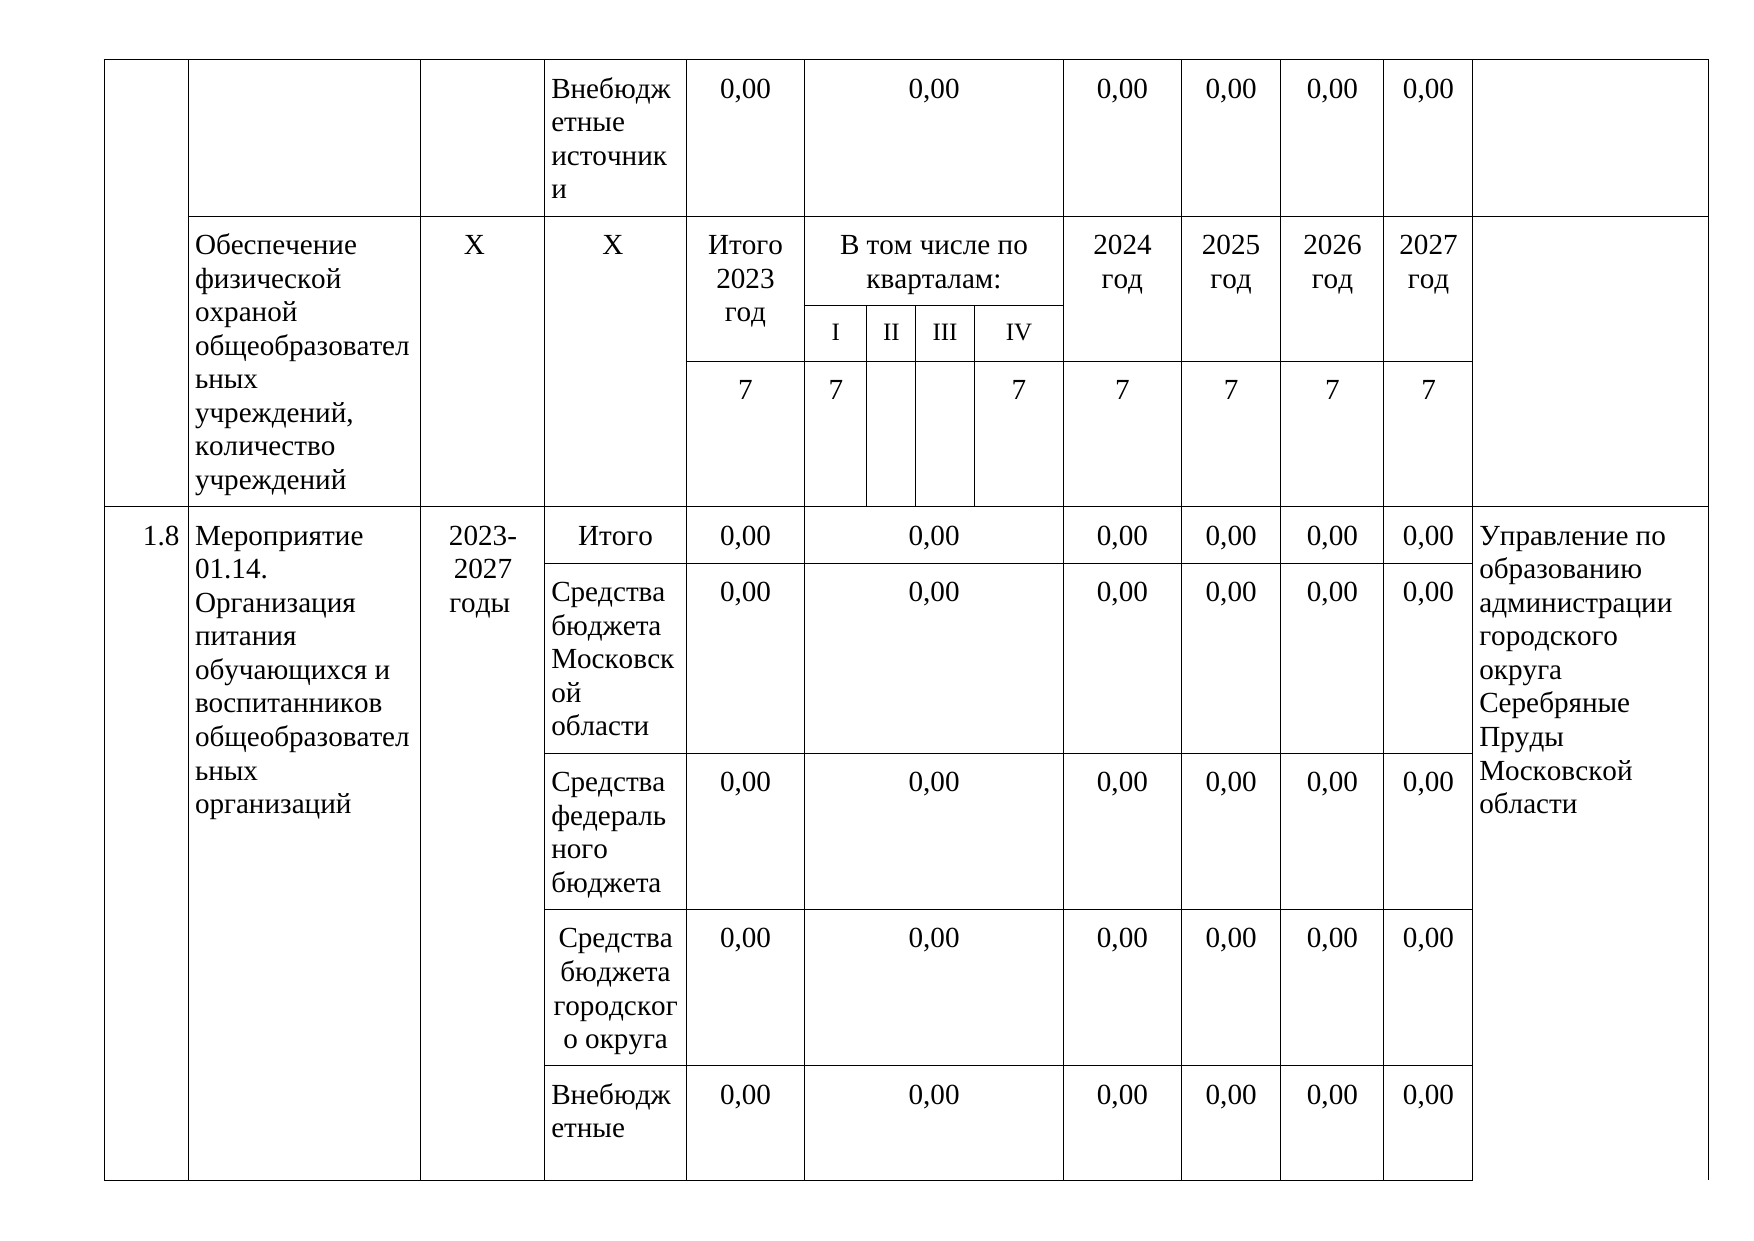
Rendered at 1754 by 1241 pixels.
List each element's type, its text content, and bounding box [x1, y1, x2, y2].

table_cell 7 [1281, 362, 1383, 506]
table_cell 0,00 [687, 754, 804, 909]
table_cell 0,00 [1384, 60, 1472, 216]
table_cell 0,00 [805, 910, 1063, 1065]
table_cell 0,00 [1182, 1066, 1280, 1180]
table_cell [1473, 305, 1708, 506]
table_cell [1384, 305, 1472, 361]
table_cell 0,00 [1281, 754, 1383, 909]
table_cell [867, 362, 915, 506]
table_cell X [545, 217, 686, 506]
table_cell 0,00 [805, 564, 1063, 752]
table_cell [1281, 305, 1383, 361]
table_cell 0,00 [1182, 60, 1280, 216]
table_cell 0,00 [1281, 60, 1383, 216]
table_cell 1.8 [105, 507, 188, 1180]
table_cell 0,00 [687, 60, 804, 216]
table_cell 7 [1384, 362, 1472, 506]
table_cell 0,00 [1064, 910, 1181, 1065]
table_cell Средства бюджета городского округа [545, 910, 686, 1065]
table_cell 0,00 [805, 1066, 1063, 1180]
table_cell 0,00 [1182, 507, 1280, 562]
table_cell 0,00 [1281, 564, 1383, 752]
table_cell 0,00 [1182, 910, 1280, 1065]
table_cell 7 [1182, 362, 1280, 506]
table_cell 0,00 [1384, 754, 1472, 909]
table_cell 0,00 [1281, 507, 1383, 562]
table_cell Управление по образованию администрации городского округа Серебряные Пруды Московской области [1473, 507, 1708, 1180]
table_cell 0,00 [687, 1066, 804, 1180]
table_cell 0,00 [1281, 910, 1383, 1065]
table_cell 7 [805, 362, 866, 506]
table_cell 0,00 [805, 754, 1063, 909]
table_cell 2023-2027 годы [421, 507, 544, 1180]
table_cell [1064, 305, 1181, 361]
table_cell 2025 год [1182, 217, 1280, 305]
table_cell 0,00 [1384, 507, 1472, 562]
table_cell 0,00 [687, 910, 804, 1065]
table_cell 7 [975, 362, 1063, 506]
table_cell [1473, 217, 1708, 305]
table_cell I [805, 306, 866, 361]
table_cell 7 [1064, 362, 1181, 506]
table_cell 7 [687, 362, 804, 506]
table_cell 0,00 [1384, 1066, 1472, 1180]
table_cell 0,00 [687, 507, 804, 562]
table_cell 0,00 [1064, 507, 1181, 562]
table_cell 0,00 [805, 60, 1063, 216]
table_cell II [867, 306, 915, 361]
table_cell 0,00 [1064, 754, 1181, 909]
table_cell 0,00 [1384, 910, 1472, 1065]
table_cell 0,00 [1064, 564, 1181, 752]
table_cell Средства федерального бюджета [545, 754, 686, 909]
table_cell IV [975, 306, 1063, 361]
table_cell В том числе по кварталам: [805, 217, 1063, 305]
table_cell Обеспечение физической охраной общеобразовательных учреждений, количество учреждений [189, 217, 420, 506]
table_cell 0,00 [1384, 564, 1472, 752]
table_cell 0,00 [1064, 1066, 1181, 1180]
table_cell 0,00 [805, 507, 1063, 562]
table_cell Внебюджетные источники [545, 60, 686, 216]
table_cell 0,00 [687, 564, 804, 752]
table_cell 2026 год [1281, 217, 1383, 305]
table_cell [916, 362, 974, 506]
table_cell 0,00 [1064, 60, 1181, 216]
table_cell X [421, 217, 544, 506]
table_cell 2027 год [1384, 217, 1472, 305]
table_cell Итого [545, 507, 686, 562]
table_cell 2024 год [1064, 217, 1181, 305]
table_cell Средства бюджета Московской области [545, 564, 686, 752]
table_cell [1182, 305, 1280, 361]
table_cell 0,00 [1281, 1066, 1383, 1180]
table_cell III [916, 306, 974, 361]
table_cell Итого 2023 год [687, 217, 804, 361]
table_cell 0,00 [1182, 754, 1280, 909]
table_cell 0,00 [1182, 564, 1280, 752]
table_cell Мероприятие 01.14. Организация питания обучающихся и воспитанников общеобразовательных организаций [189, 507, 420, 1180]
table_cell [545, 1066, 686, 1180]
